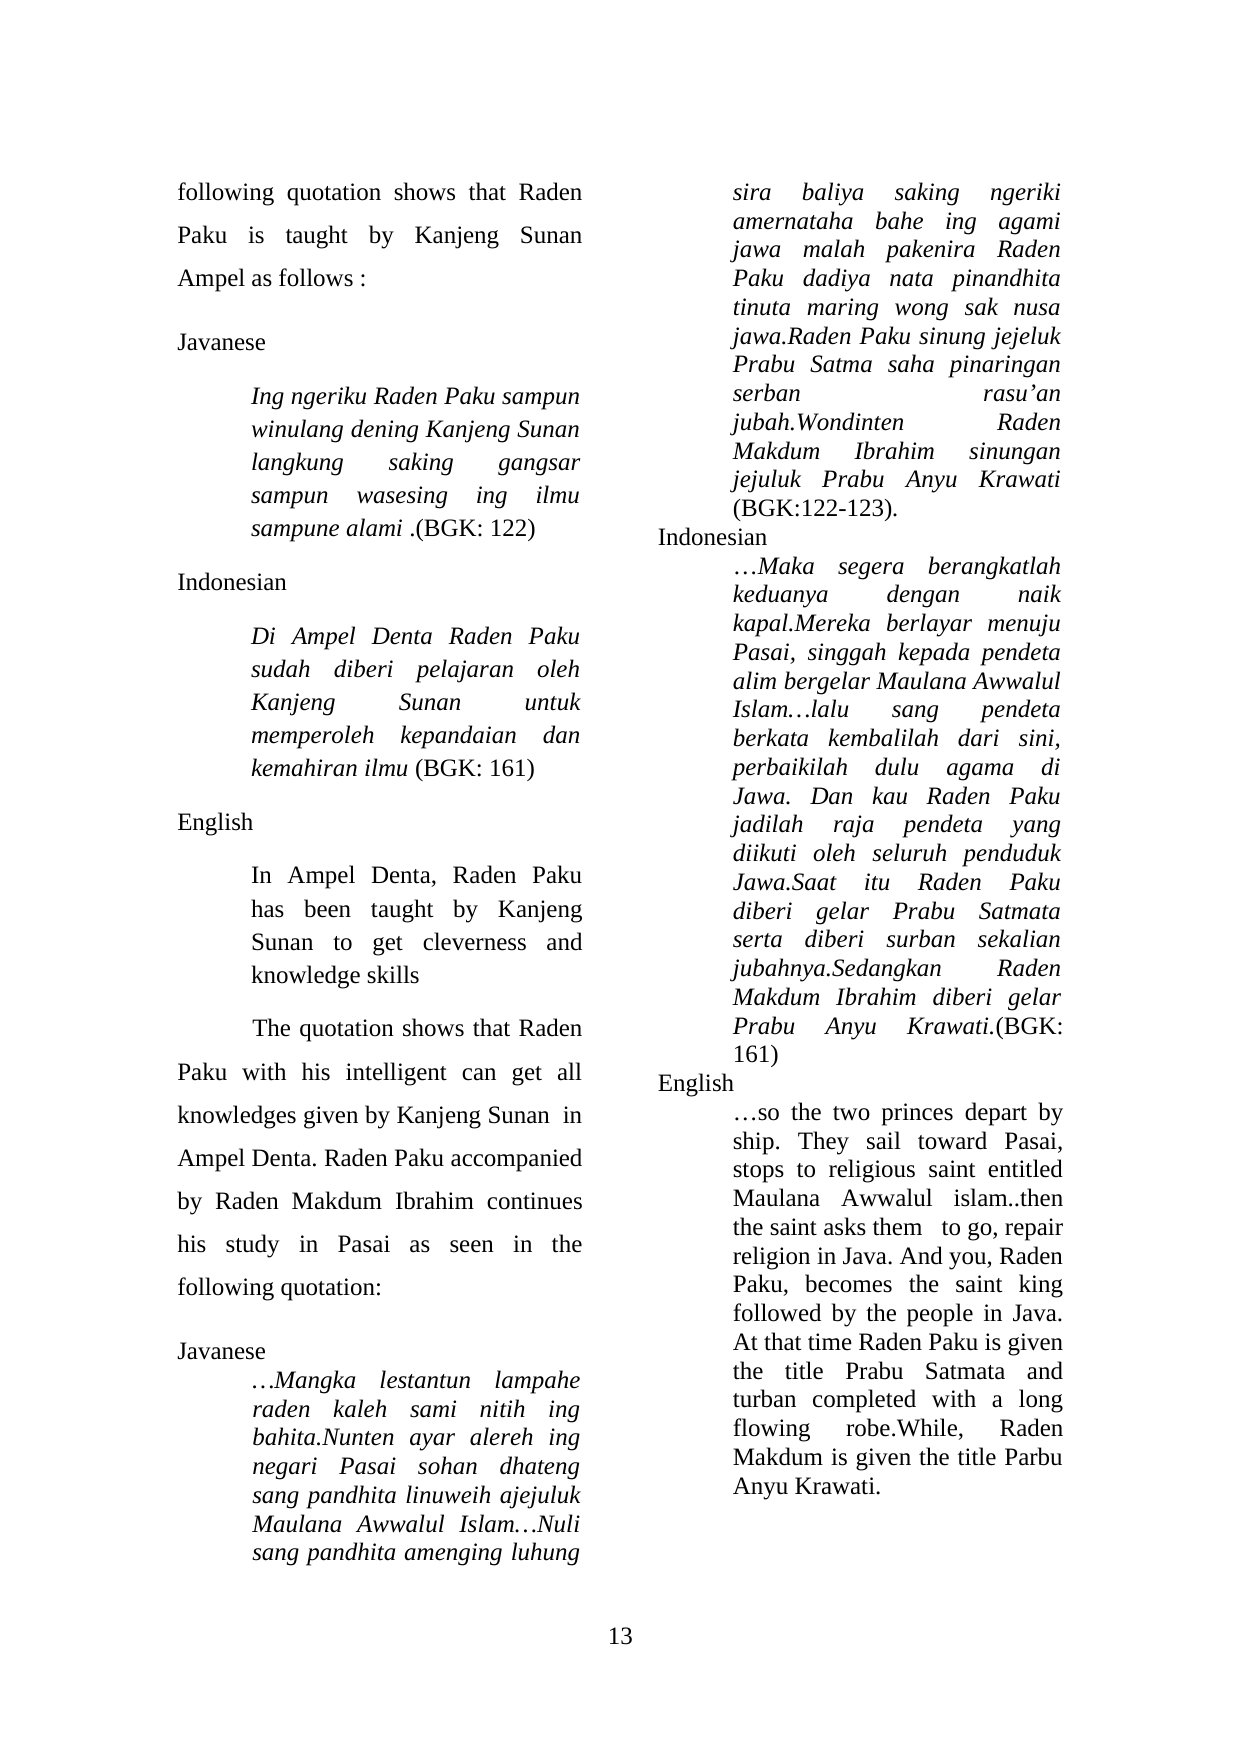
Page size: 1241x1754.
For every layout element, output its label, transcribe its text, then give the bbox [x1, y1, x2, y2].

text …Mangka lestantun lampahe raden kaleh sami nitih ing bahita.Nunten ayar alereh ing negari Pasai sohan dhateng sang pandhita linuweih ajejuluk Maulana Awwalul Islam…Nuli sang pandhita amenging luhung sira baliya saking ngeriki amernataha bahe ing agami jawa malah pakenira Raden Paku dadiya nata pinandhita tinuta maring wong sak nusa jawa.Raden Paku sinung jejeluk Prabu Satma saha pinaringan serban rasu’an jubah.Wondinten Raden Makdum Ibrahim sinungan jejuluk Prabu Anyu Krawati (BGK:122-123). [733, 177, 1063, 522]
text Javanese [177, 1336, 583, 1365]
text English [177, 807, 583, 836]
text The quotation shows that Raden Paku with his intelligent can get all knowledges given by Kanjeng Sunan in Ampel Denta. Raden Paku accompanied by Raden Makdum Ibrahim continues his study in Pasai as seen in the following quotation: [177, 1013, 583, 1301]
text English [658, 1068, 1063, 1097]
text Indonesian [177, 567, 583, 596]
text …Mangka lestantun lampahe raden kaleh sami nitih ing bahita.Nunten ayar alereh ing negari Pasai sohan dhateng sang pandhita linuweih ajejuluk Maulana Awwalul Islam…Nuli sang pandhita amenging luhung sira baliya saking ngeriki amernataha bahe ing agami jawa malah pakenira Raden Paku dadiya nata pinandhita tinuta maring wong sak nusa jawa.Raden Paku sinung jejeluk Prabu Satma saha pinaringan serban rasu’an jubah.Wondinten Raden Makdum Ibrahim sinungan jejuluk Prabu Anyu Krawati (BGK:122-123). [252, 1365, 583, 1566]
text In Ampel Denta, Raden Paku has been taught by Kanjeng Sunan to get cleverness and knowledge skills [177, 861, 583, 988]
text …so the two princes depart by ship. They sail toward Pasai, stops to religious saint entitled Maulana Awwalul islam..then the saint asks them to go, repair religion in Java. And you, Raden Paku, becomes the saint king followed by the people in Java. At that time Raden Paku is given the title Prabu Satmata and turban completed with a long flowing robe.While, Raden Makdum is given the title Parbu Anyu Krawati. [733, 1097, 1063, 1499]
text Javanese [177, 327, 583, 356]
text Indonesian [658, 522, 1063, 551]
text Di Ampel Denta Raden Paku sudah diberi pelajaran oleh Kanjeng Sunan untuk memperoleh kepandaian dan kemahiran ilmu (BGK: 161) [177, 621, 583, 782]
text Ing ngeriku Raden Paku sampun winulang dening Kanjeng Sunan langkung saking gangsar sampun wasesing ing ilmu sampune alami .(BGK: 122) [177, 381, 583, 542]
text …Maka segera berangkatlah keduanya dengan naik kapal.Mereka berlayar menuju Pasai, singgah kepada pendeta alim bergelar Maulana Awwalul Islam…lalu sang pendeta berkata kembalilah dari sini, perbaikilah dulu agama di Jawa. Dan kau Raden Paku jadilah raja pendeta yang diikuti oleh seluruh penduduk Jawa.Saat itu Raden Paku diberi gelar Prabu Satmata serta diberi surban sekalian jubahnya.Sedangkan Raden Makdum Ibrahim diberi gelar Prabu Anyu Krawati.(BGK: 161) [733, 551, 1063, 1068]
